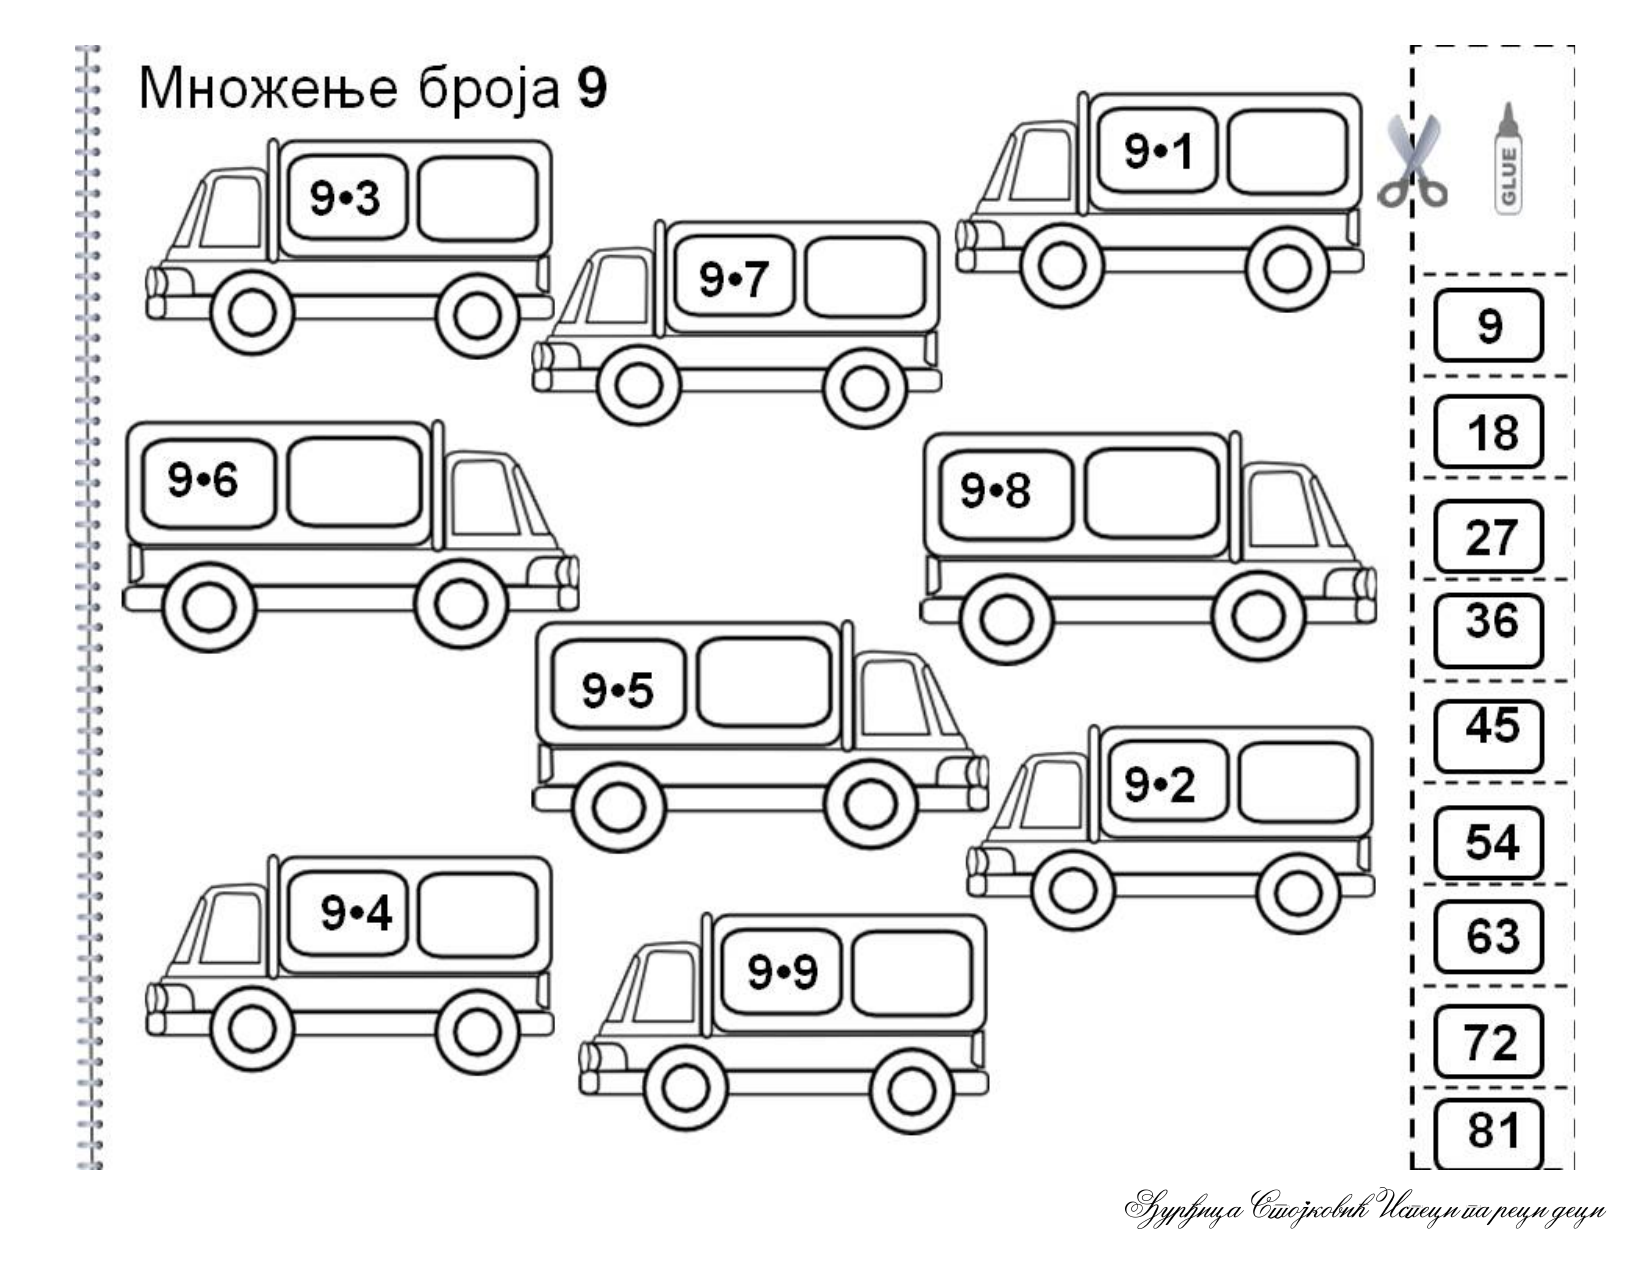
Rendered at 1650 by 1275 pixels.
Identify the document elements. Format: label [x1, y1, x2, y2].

picture [75, 45, 1575, 1170]
picture [1125, 1187, 1607, 1229]
